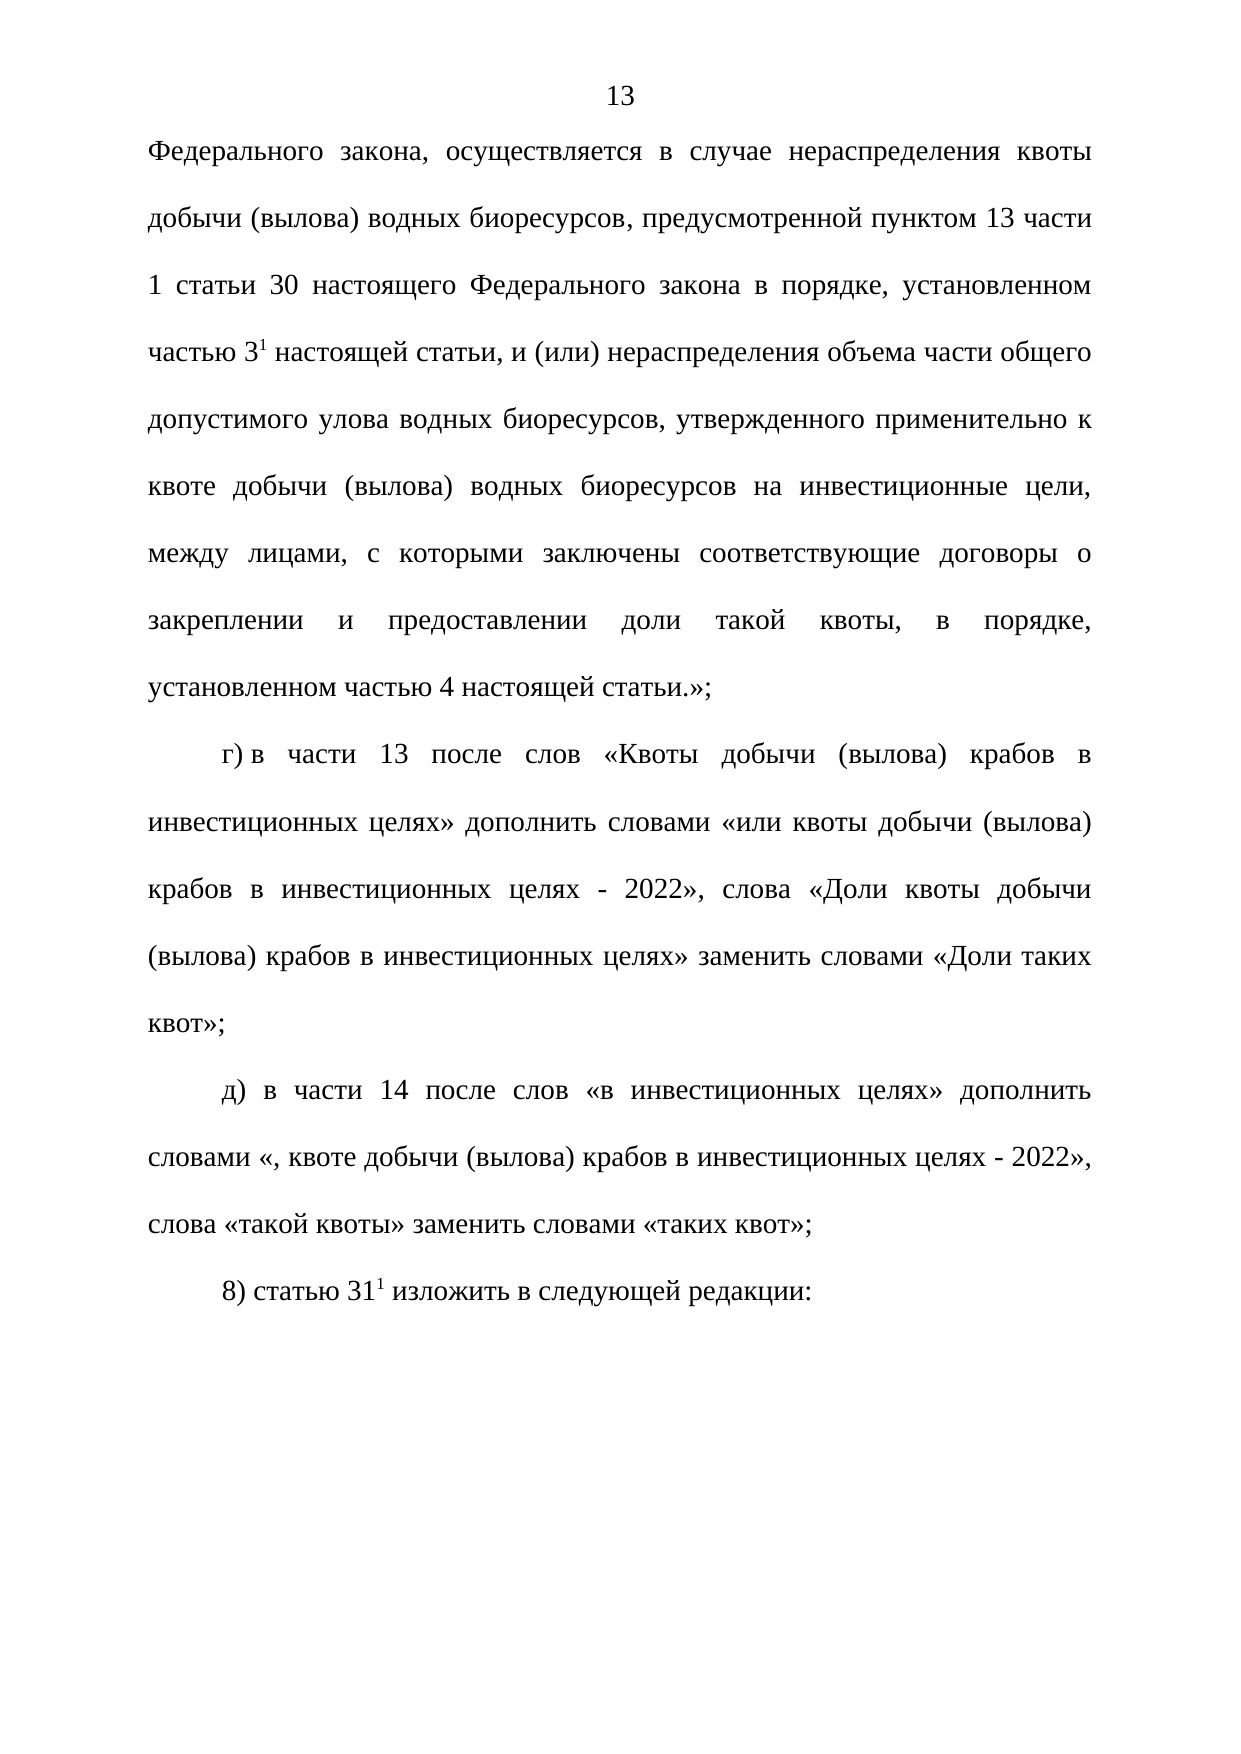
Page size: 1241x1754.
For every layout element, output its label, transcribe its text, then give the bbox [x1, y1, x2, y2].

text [148, 133, 1093, 703]
text д) в части 14 после слов «в инвестиционных целях» дополнить словами «, квоте добычи (вылова) крабов в инвестиционных целях - 2022», слова «такой квоты» заменить словами «таких квот»; [148, 1072, 1093, 1240]
text 8) статью 311 изложить в следующей редакции: [148, 1273, 1093, 1307]
text г) в части 13 после слов «Квоты добычи (вылова) крабов в инвестиционных целях» дополнить словами «или квоты добычи (вылова) крабов в инвестиционных целях - 2022», слова «Доли квоты добычи (вылова) крабов в инвестиционных целях» заменить словами «Доли таких квот»; [148, 737, 1093, 1038]
